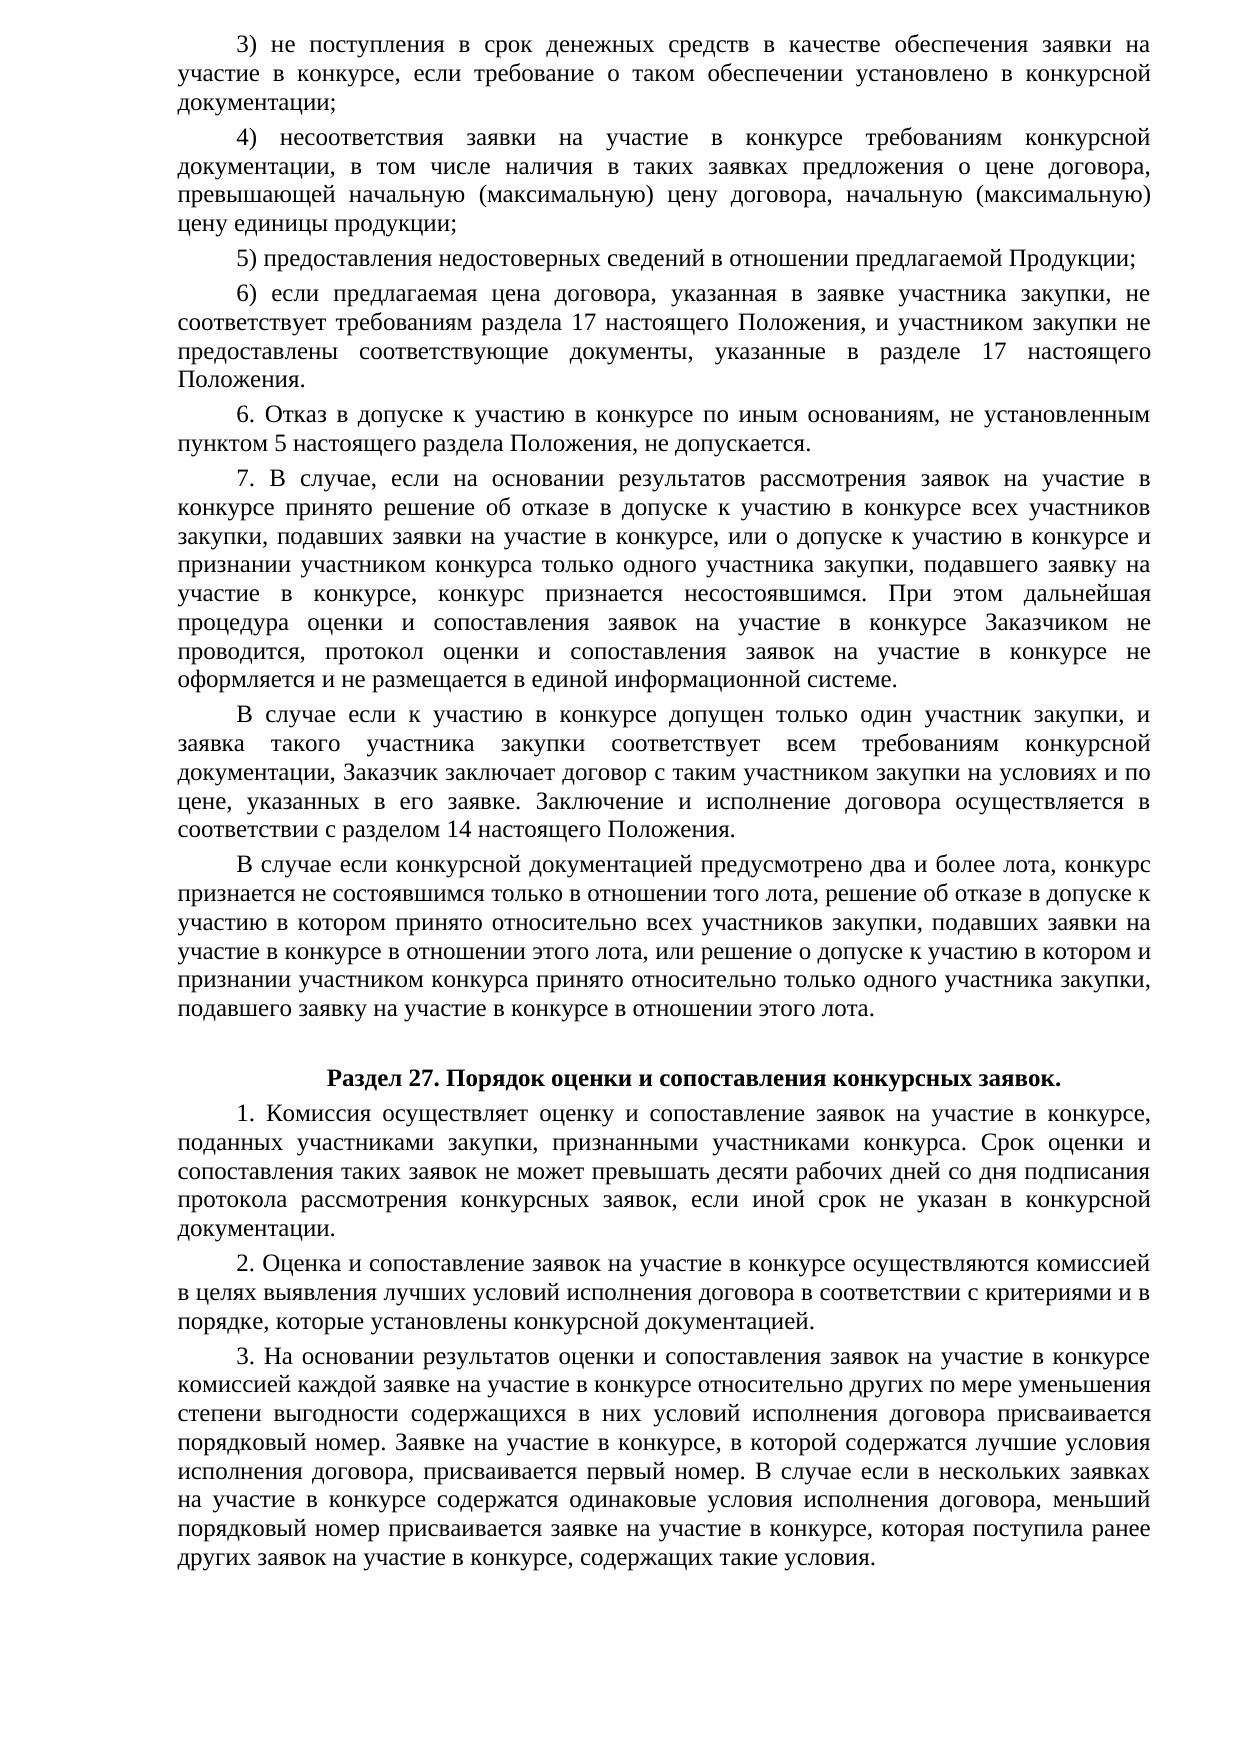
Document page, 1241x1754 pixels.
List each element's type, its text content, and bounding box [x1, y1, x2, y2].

text 6) если предлагаемая цена договора, указанная в заявке участника закупки, не соответствует требованиям раздела 17 настоящего Положения, и участником закупки не предоставлены соответствующие документы, указанные в разделе 17 настоящего Положения. [177, 278, 1152, 393]
text 3. На основании результатов оценки и сопоставления заявок на участие в конкурсе комиссией каждой заявке на участие в конкурсе относительно других по мере уменьшения степени выгодности содержащихся в них условий исполнения договора присваивается порядковый номер. Заявке на участие в конкурсе, в которой содержатся лучшие условия исполнения договора, присваивается первый номер. В случае если в нескольких заявках на участие в конкурсе содержатся одинаковые условия исполнения договора, меньший порядковый номер присваивается заявке на участие в конкурсе, которая поступила ранее других заявок на участие в конкурсе, содержащих такие условия. [177, 1341, 1152, 1571]
text В случае если конкурсной документацией предусмотрено два и более лота, конкурс признается не состоявшимся только в отношении того лота, решение об отказе в допуске к участию в котором принято относительно всех участников закупки, подавших заявки на участие в конкурсе в отношении этого лота, или решение о допуске к участию в котором и признании участником конкурса принято относительно только одного участника закупки, подавшего заявку на участие в конкурсе в отношении этого лота. [177, 849, 1152, 1022]
text 1. Комиссия осуществляет оценку и сопоставление заявок на участие в конкурсе, поданных участниками закупки, признанными участниками конкурса. Срок оценки и сопоставления таких заявок не может превышать десяти рабочих дней со дня подписания протокола рассмотрения конкурсных заявок, если иной срок не указан в конкурсной документации. [177, 1098, 1152, 1242]
subtitle Раздел 27. Порядок оценки и сопоставления конкурсных заявок. [177, 1063, 1152, 1092]
text 3) не поступления в срок денежных средств в качестве обеспечения заявки на участие в конкурсе, если требование о таком обеспечении установлено в конкурсной документации; [177, 29, 1152, 116]
text 7. В случае, если на основании результатов рассмотрения заявок на участие в конкурсе принято решение об отказе в допуске к участию в конкурсе всех участников закупки, подавших заявки на участие в конкурсе, или о допуске к участию в конкурсе и признании участником конкурса только одного участника закупки, подавшего заявку на участие в конкурсе, конкурс признается несостоявшимся. При этом дальнейшая процедура оценки и сопоставления заявок на участие в конкурсе Заказчиком не проводится, протокол оценки и сопоставления заявок на участие в конкурсе не оформляется и не размещается в единой информационной системе. [177, 463, 1152, 693]
text 4) несоответствия заявки на участие в конкурсе требованиям конкурсной документации, в том числе наличия в таких заявках предложения о цене договора, превышающей начальную (максимальную) цену договора, начальную (максимальную) цену единицы продукции; [177, 122, 1152, 237]
text 2. Оценка и сопоставление заявок на участие в конкурсе осуществляются комиссией в целях выявления лучших условий исполнения договора в соответствии с критериями и в порядке, которые установлены конкурсной документацией. [177, 1248, 1152, 1334]
text 5) предоставления недостоверных сведений в отношении предлагаемой Продукции; [177, 243, 1152, 272]
text 6. Отказ в допуске к участию в конкурсе по иным основаниям, не установленным пунктом 5 настоящего раздела Положения, не допускается. [177, 399, 1152, 457]
text В случае если к участию в конкурсе допущен только один участник закупки, и заявка такого участника закупки соответствует всем требованиям конкурсной документации, Заказчик заключает договор с таким участником закупки на условиях и по цене, указанных в его заявке. Заключение и исполнение договора осуществляется в соответствии с разделом 14 настоящего Положения. [177, 699, 1152, 843]
